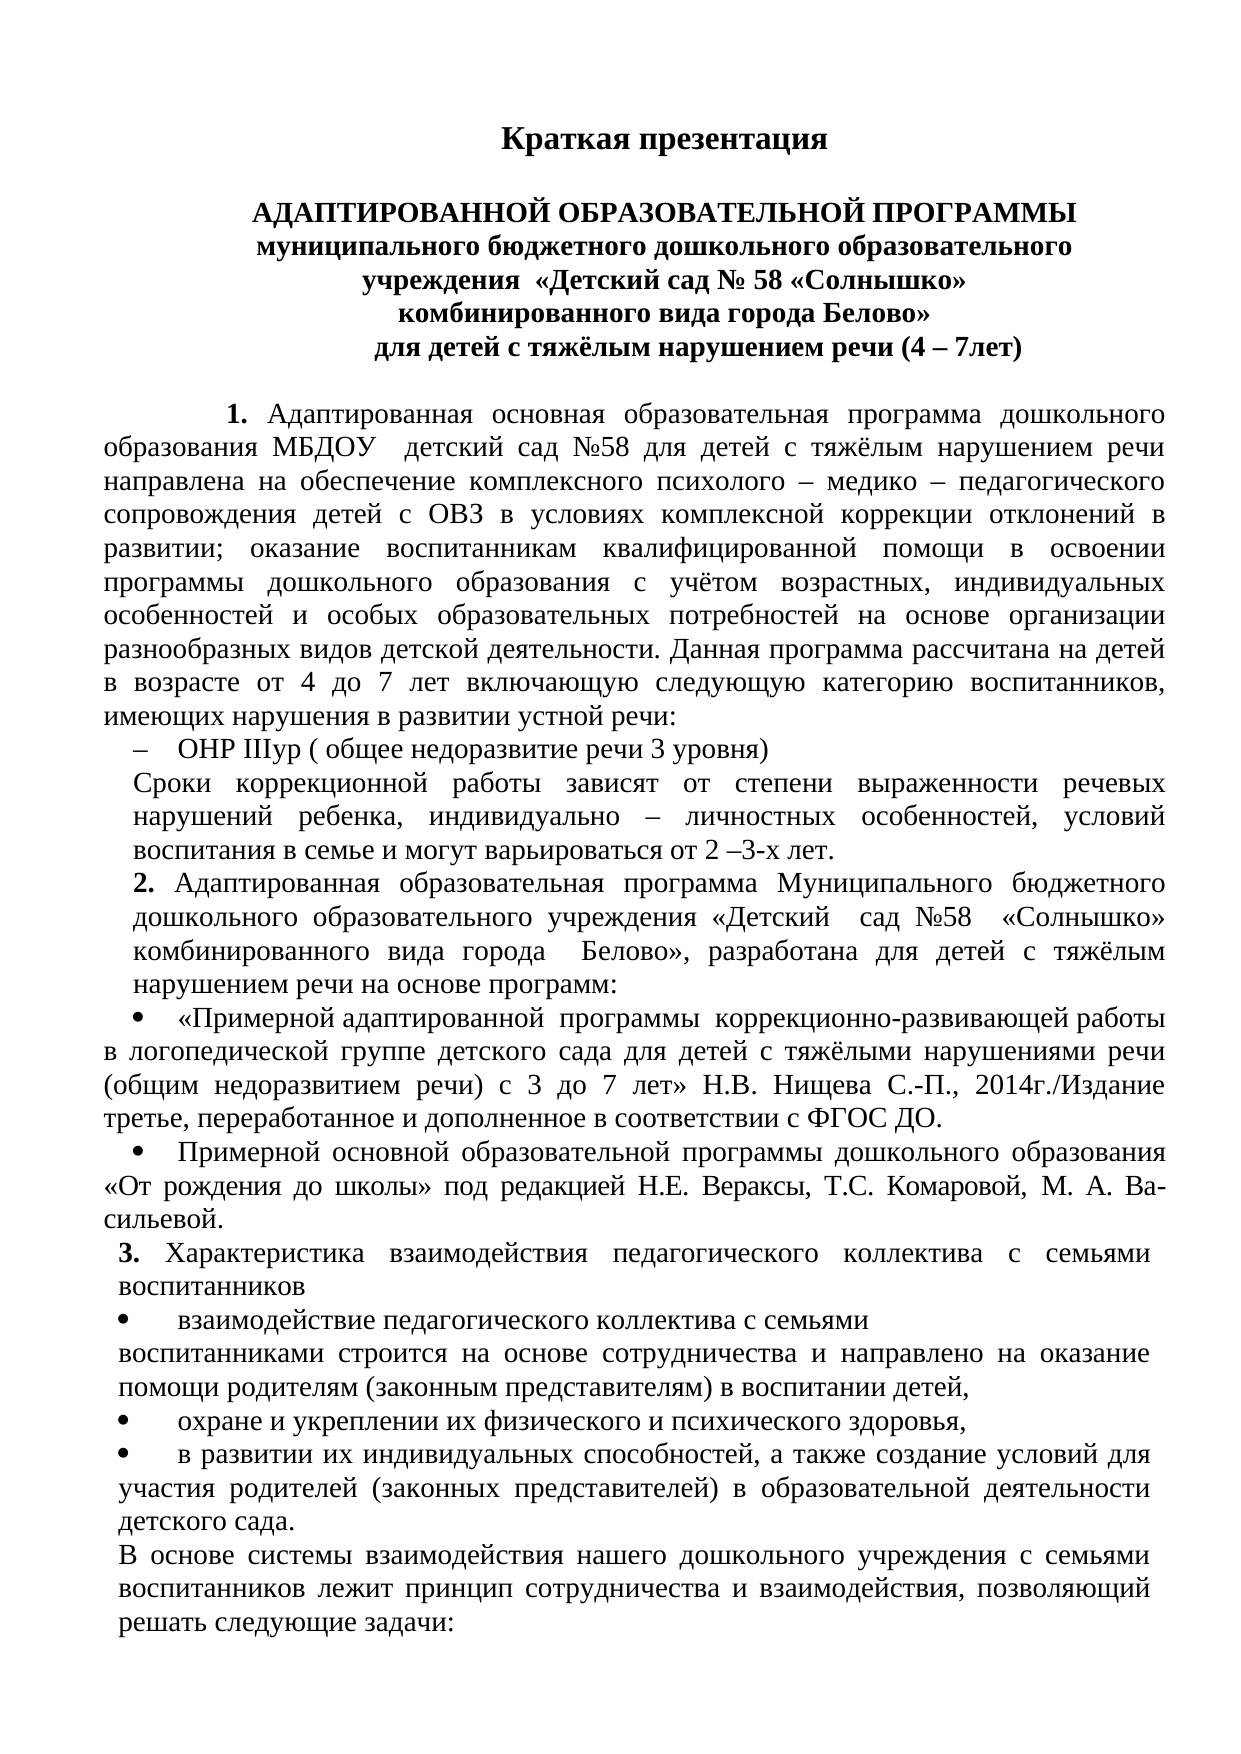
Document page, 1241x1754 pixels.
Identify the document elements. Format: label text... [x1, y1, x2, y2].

list 3. Характеристика взаимодействия педагогического коллектива с семьями воспитанников [118, 1235, 1152, 1302]
list воспитанниками строится на основе сотрудничества и направлено на оказание помощи родителям (законным представителям) в воспитании детей, [118, 1336, 1152, 1403]
text 1. Адаптированная основная образовательная программа дошкольного образования МБДОУ детский сад №58 для детей с тяжёлым нарушением речи направлена на обеспечение комплексного психолого – медико – педагогического сопровождения детей с ОВЗ в условиях комплексной коррекции отклонений в развитии; оказание воспитанникам квалифицированной помощи в освоении программы дошкольного образования с учётом возрастных, индивидуальных особенностей и особых образовательных потребностей на основе организации разнообразных видов детской деятельности. Данная программа рассчитана на детей в возрасте от 4 до 7 лет включающую следующую категорию воспитанников, имеющих нарушения в развитии устной речи: [103, 396, 1166, 731]
list охране и укреплении их физического и психического здоровья, [118, 1403, 1152, 1436]
text Сроки коррекционной работы зависят от степени выраженности речевых нарушений ребенка, индивидуально – личностных особенностей, условий воспитания в семье и могут варьироваться от 2 –3-х лет. [133, 765, 1166, 866]
text – ОНР IIIур ( общее недоразвитие речи 3 уровня) [103, 731, 1166, 765]
list В основе системы взаимодействия нашего дошкольного учреждения с семьями воспитанников лежит принцип сотрудничества и взаимодействия, позволяющий решать следующие задачи: [118, 1537, 1152, 1638]
text Краткая презентация [177, 118, 1152, 156]
text для детей с тяжёлым нарушением речи (4 – 7лет) [177, 329, 1152, 362]
text муниципального бюджетного дошкольного образовательного учреждения «Детский сад № 58 «Солнышко» [177, 228, 1152, 295]
text комбинированного вида города Белово» [177, 295, 1152, 329]
list в развитии их индивидуальных способностей, а также создание условий для участия родителей (законных представителей) в образовательной деятельности детского сада. [118, 1436, 1152, 1537]
list Примерной основной образовательной программы дошкольного образования «От рождения до школы» под редакцией Н.Е. Вераксы, Т.С. Комаровой, М. А. Васильевой. [103, 1134, 1166, 1235]
text АДАПТИРОВАННОЙ ОБРАЗОВАТЕЛЬНОЙ ПРОГРАММЫ [177, 195, 1152, 228]
list взаимодействие педагогического коллектива с семьями [118, 1302, 1152, 1336]
list «Примерной адаптированной программы коррекционно-развивающей работы в логопедической группе детского сада для детей с тяжёлыми нарушениями речи (общим недоразвитием речи) с 3 до 7 лет» Н.В. Нищева С.-П., 2014г./Издание третье, переработанное и дополненное в соответствии с ФГОС ДО. [103, 1000, 1166, 1134]
text 2. Адаптированная образовательная программа Муниципального бюджетного дошкольного образовательного учреждения «Детский сад №58 «Солнышко» комбинированного вида города Белово», разработана для детей с тяжёлым нарушением речи на основе программ: [133, 866, 1166, 1000]
